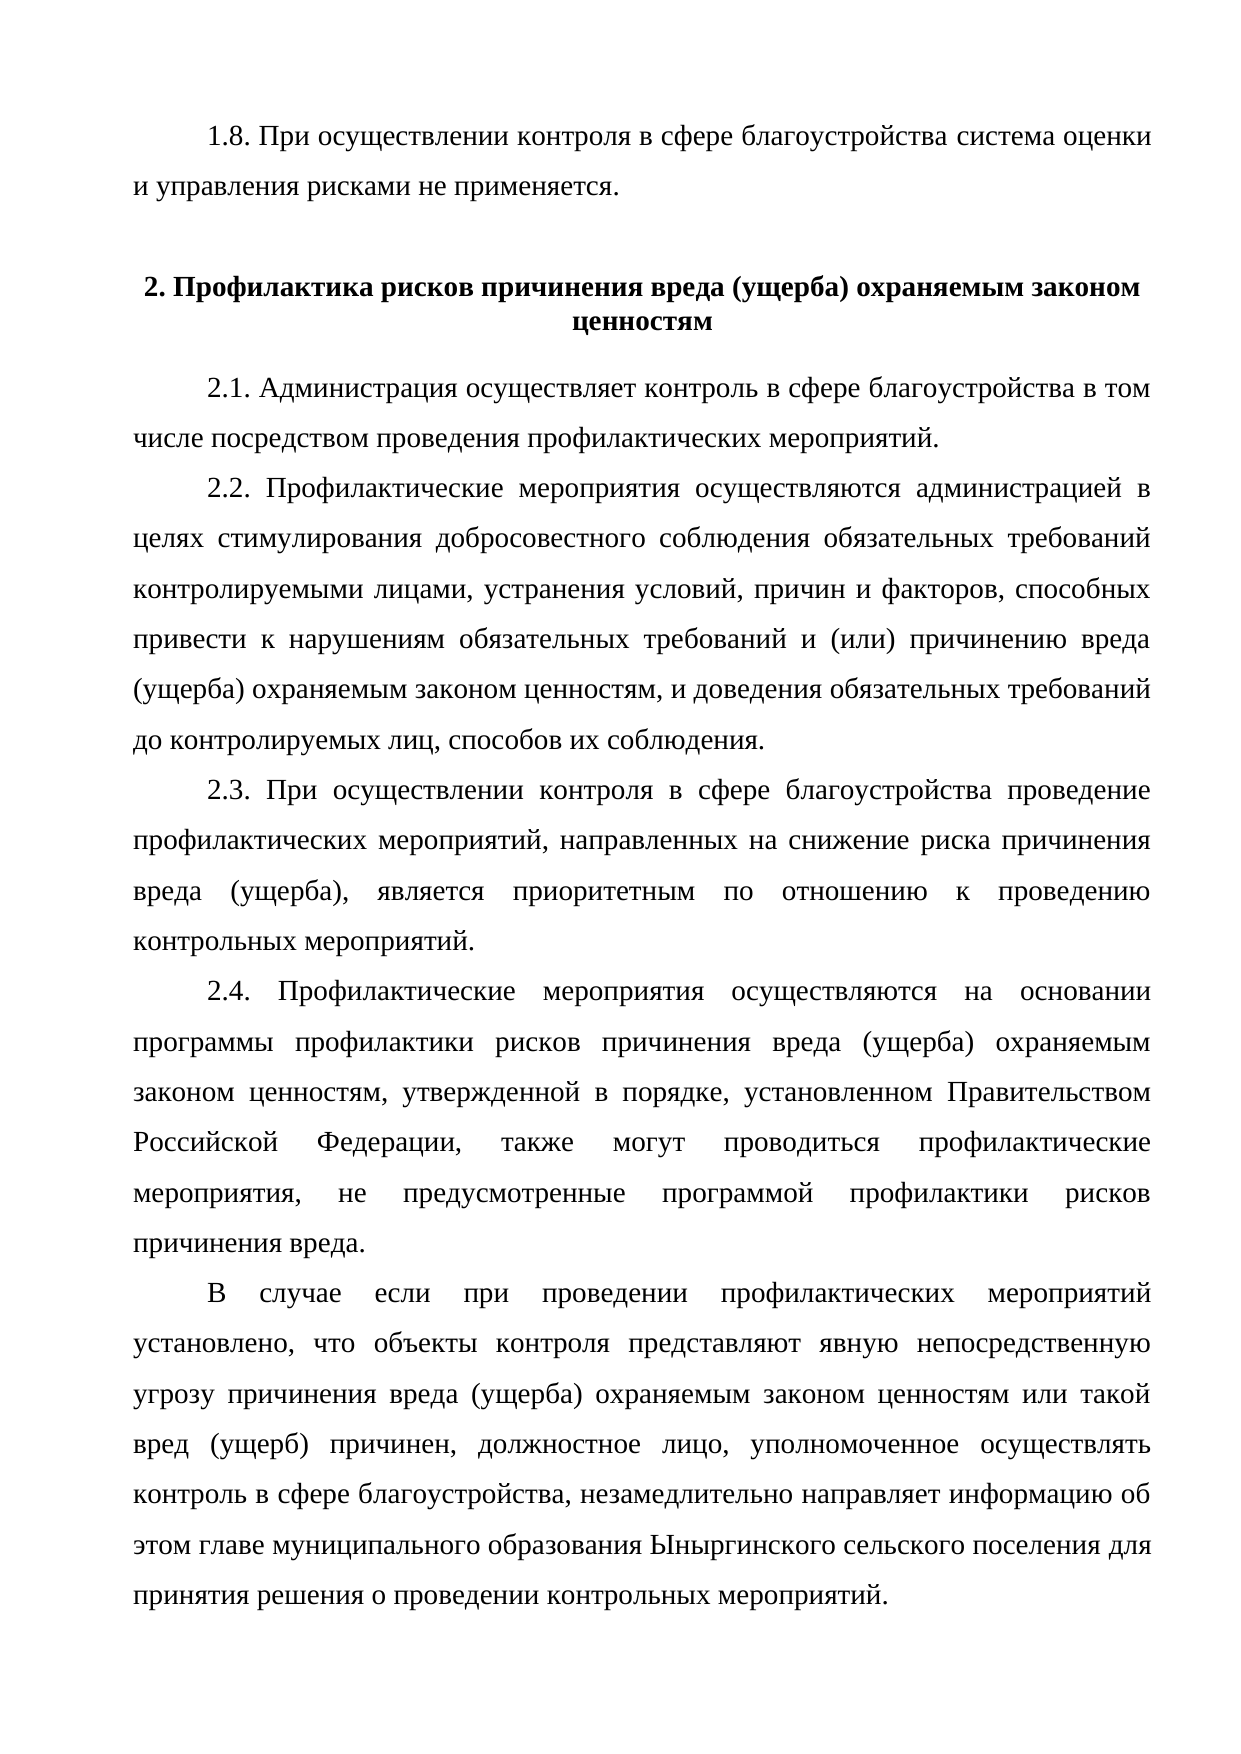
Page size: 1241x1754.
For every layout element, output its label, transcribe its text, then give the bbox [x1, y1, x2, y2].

text 2.1. Администрация осуществляет контроль в сфере благоустройства в том числе посредством проведения профилактических мероприятий. [133, 370, 1152, 453]
text 2.2. Профилактические мероприятия осуществляются администрацией в целях стимулирования добросовестного соблюдения обязательных требований контролируемыми лицами, устранения условий, причин и факторов, способных привести к нарушениям обязательных требований и (или) причинению вреда (ущерба) охраняемым законом ценностям, и доведения обязательных требований до контролируемых лиц, способов их соблюдения. [133, 470, 1152, 755]
text 1.8. При осуществлении контроля в сфере благоустройства система оценки и управления рисками не применяется. [133, 118, 1152, 202]
text 2.3. При осуществлении контроля в сфере благоустройства проведение профилактических мероприятий, направленных на снижение риска причинения вреда (ущерба), является приоритетным по отношению к проведению контрольных мероприятий. [133, 772, 1152, 957]
text В случае если при проведении профилактических мероприятий установлено, что объекты контроля представляют явную непосредственную угрозу причинения вреда (ущерба) охраняемым законом ценностям или такой вред (ущерб) причинен, должностное лицо, уполномоченное осуществлять контроль в сфере благоустройства, незамедлительно направляет информацию об этом главе муниципального образования Ыныргинского сельского поселения для принятия решения о проведении контрольных мероприятий. [133, 1275, 1152, 1611]
text 2. Профилактика рисков причинения вреда (ущерба) охраняемым законом ценностям [133, 269, 1152, 336]
text 2.4. Профилактические мероприятия осуществляются на основании программы профилактики рисков причинения вреда (ущерба) охраняемым законом ценностям, утвержденной в порядке, установленном Правительством Российской Федерации, также могут проводиться профилактические мероприятия, не предусмотренные программой профилактики рисков причинения вреда. [133, 973, 1152, 1258]
